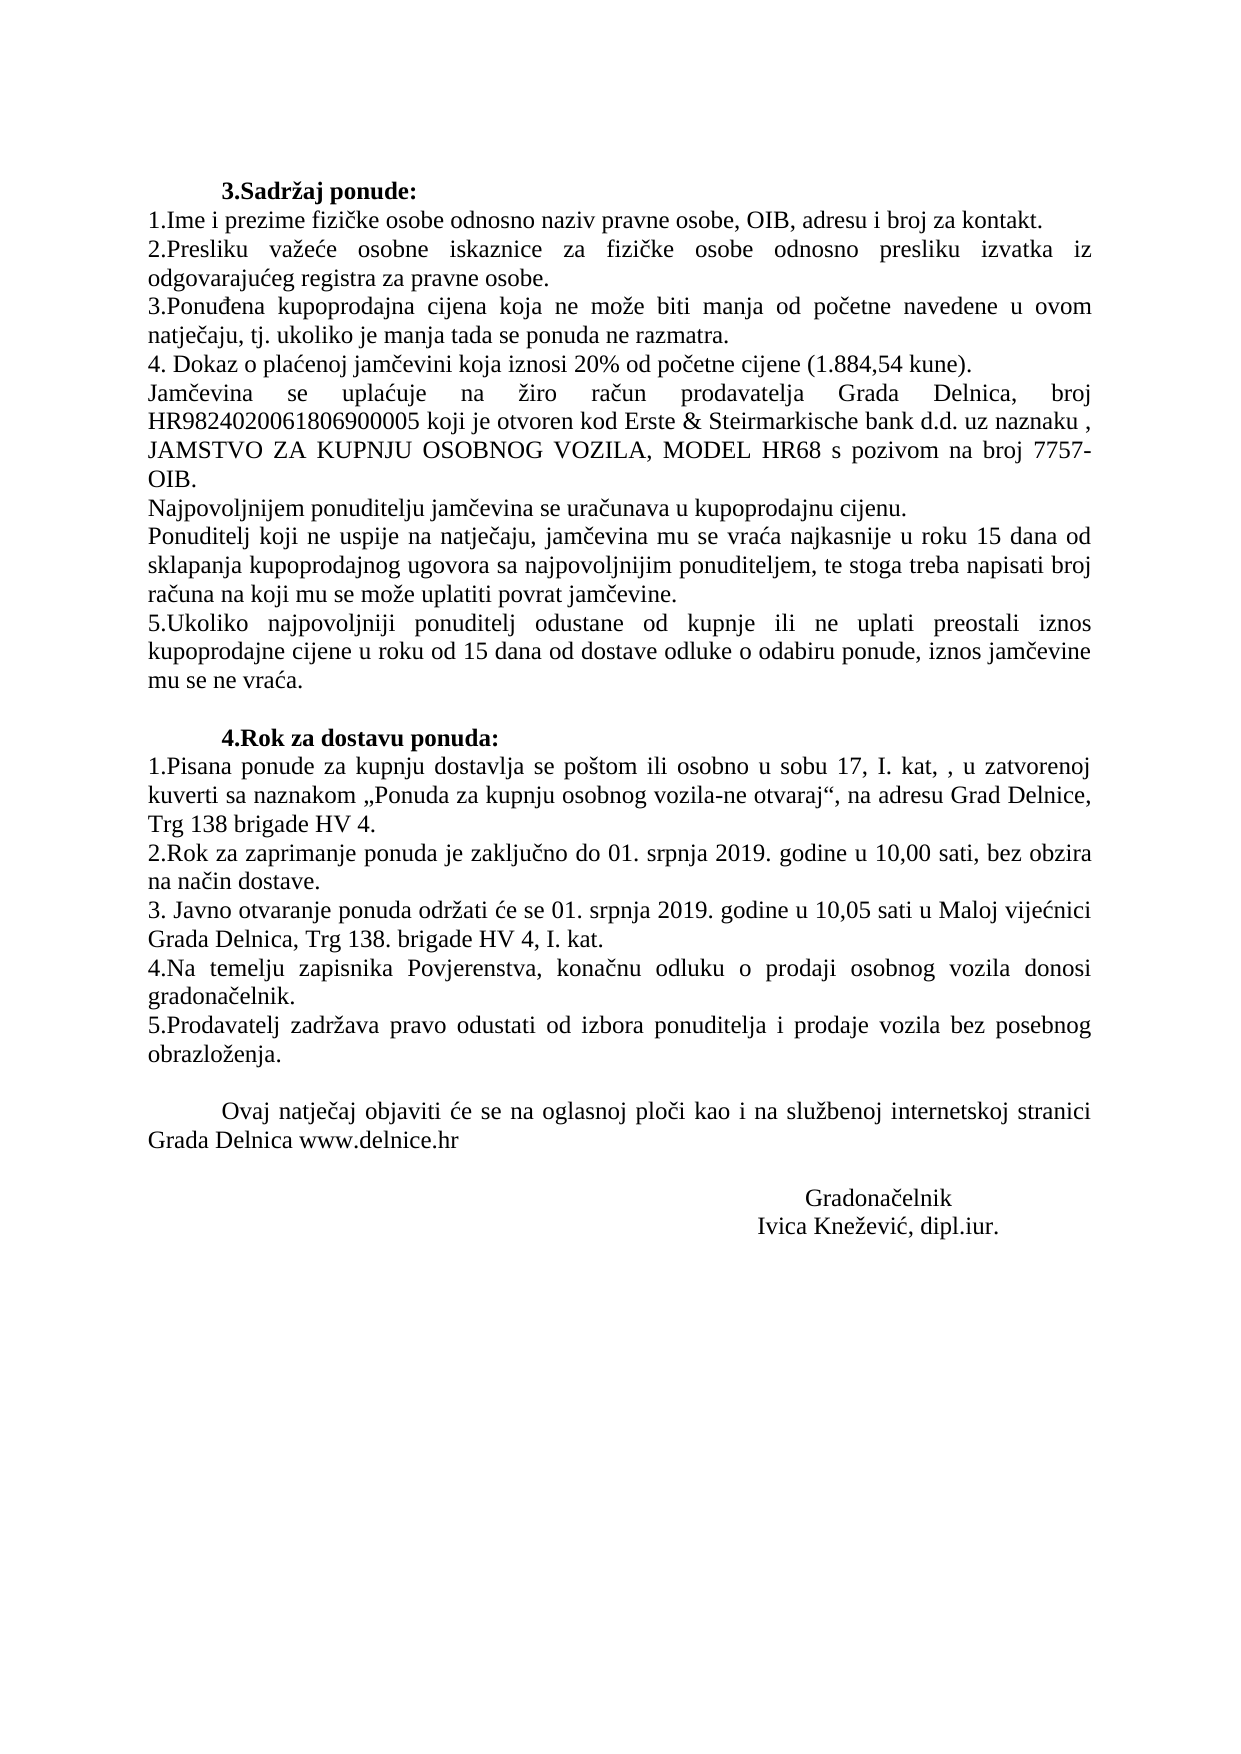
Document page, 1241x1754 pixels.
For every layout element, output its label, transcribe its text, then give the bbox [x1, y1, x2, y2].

text 3.Sadržaj ponude: [148, 176, 1093, 205]
text 4.Rok za dostavu ponuda: [148, 723, 1093, 751]
text Gradonačelnik [664, 1183, 1093, 1211]
text Najpovoljnijem ponuditelju jamčevina se uračunava u kupoprodajnu cijenu. [148, 493, 1093, 521]
text 4.Na temelju zapisnika Povjerenstva, konačnu odluku o prodaji osobnog vozila donosi gradonačelnik. [148, 953, 1093, 1010]
text Jamčevina se uplaćuje na žiro račun prodavatelja Grada Delnica, broj HR9824020061806900005 koji je otvoren kod Erste & Steirmarkische bank d.d. uz naznaku , JAMSTVO ZA KUPNJU OSOBNOG VOZILA, MODEL HR68 s pozivom na broj 7757-OIB. [148, 378, 1093, 493]
text 1.Ime i prezime fizičke osobe odnosno naziv pravne osobe, OIB, adresu i broj za kontakt. [148, 205, 1093, 234]
text 3.Ponuđena kupoprodajna cijena koja ne može biti manja od početne navedene u ovom natječaju, tj. ukoliko je manja tada se ponuda ne razmatra. [148, 291, 1093, 349]
text 5.Ukoliko najpovoljniji ponuditelj odustane od kupnje ili ne uplati preostali iznos kupoprodajne cijene u roku od 15 dana od dostave odluke o odabiru ponude, iznos jamčevine mu se ne vraća. [148, 608, 1093, 694]
text Ovaj natječaj objaviti će se na oglasnoj ploči kao i na službenoj internetskoj stranici Grada Delnica www.delnice.hr [148, 1096, 1093, 1154]
text 2.Rok za zaprimanje ponuda je zaključno do 01. srpnja 2019. godine u 10,00 sati, bez obzira na način dostave. [148, 838, 1093, 895]
text 4. Dokaz o plaćenoj jamčevini koja iznosi 20% od početne cijene (1.884,54 kune). [148, 349, 1093, 378]
text Ponuditelj koji ne uspije na natječaju, jamčevina mu se vraća najkasnije u roku 15 dana od sklapanja kupoprodajnog ugovora sa najpovoljnijim ponuditeljem, te stoga treba napisati broj računa na koji mu se može uplatiti povrat jamčevine. [148, 521, 1093, 608]
text 3. Javno otvaranje ponuda održati će se 01. srpnja 2019. godine u 10,05 sati u Maloj vijećnici Grada Delnica, Trg 138. brigade HV 4, I. kat. [148, 895, 1093, 953]
text 2.Presliku važeće osobne iskaznice za fizičke osobe odnosno presliku izvatka iz odgovarajućeg registra za pravne osobe. [148, 234, 1093, 291]
text Ivica Knežević, dipl.iur. [664, 1211, 1093, 1240]
text 5.Prodavatelj zadržava pravo odustati od izbora ponuditelja i prodaje vozila bez posebnog obrazloženja. [148, 1010, 1093, 1068]
text 1.Pisana ponude za kupnju dostavlja se poštom ili osobno u sobu 17, I. kat, , u zatvorenoj kuverti sa naznakom „Ponuda za kupnju osobnog vozila-ne otvaraj“, na adresu Grad Delnice, Trg 138 brigade HV 4. [148, 751, 1093, 838]
